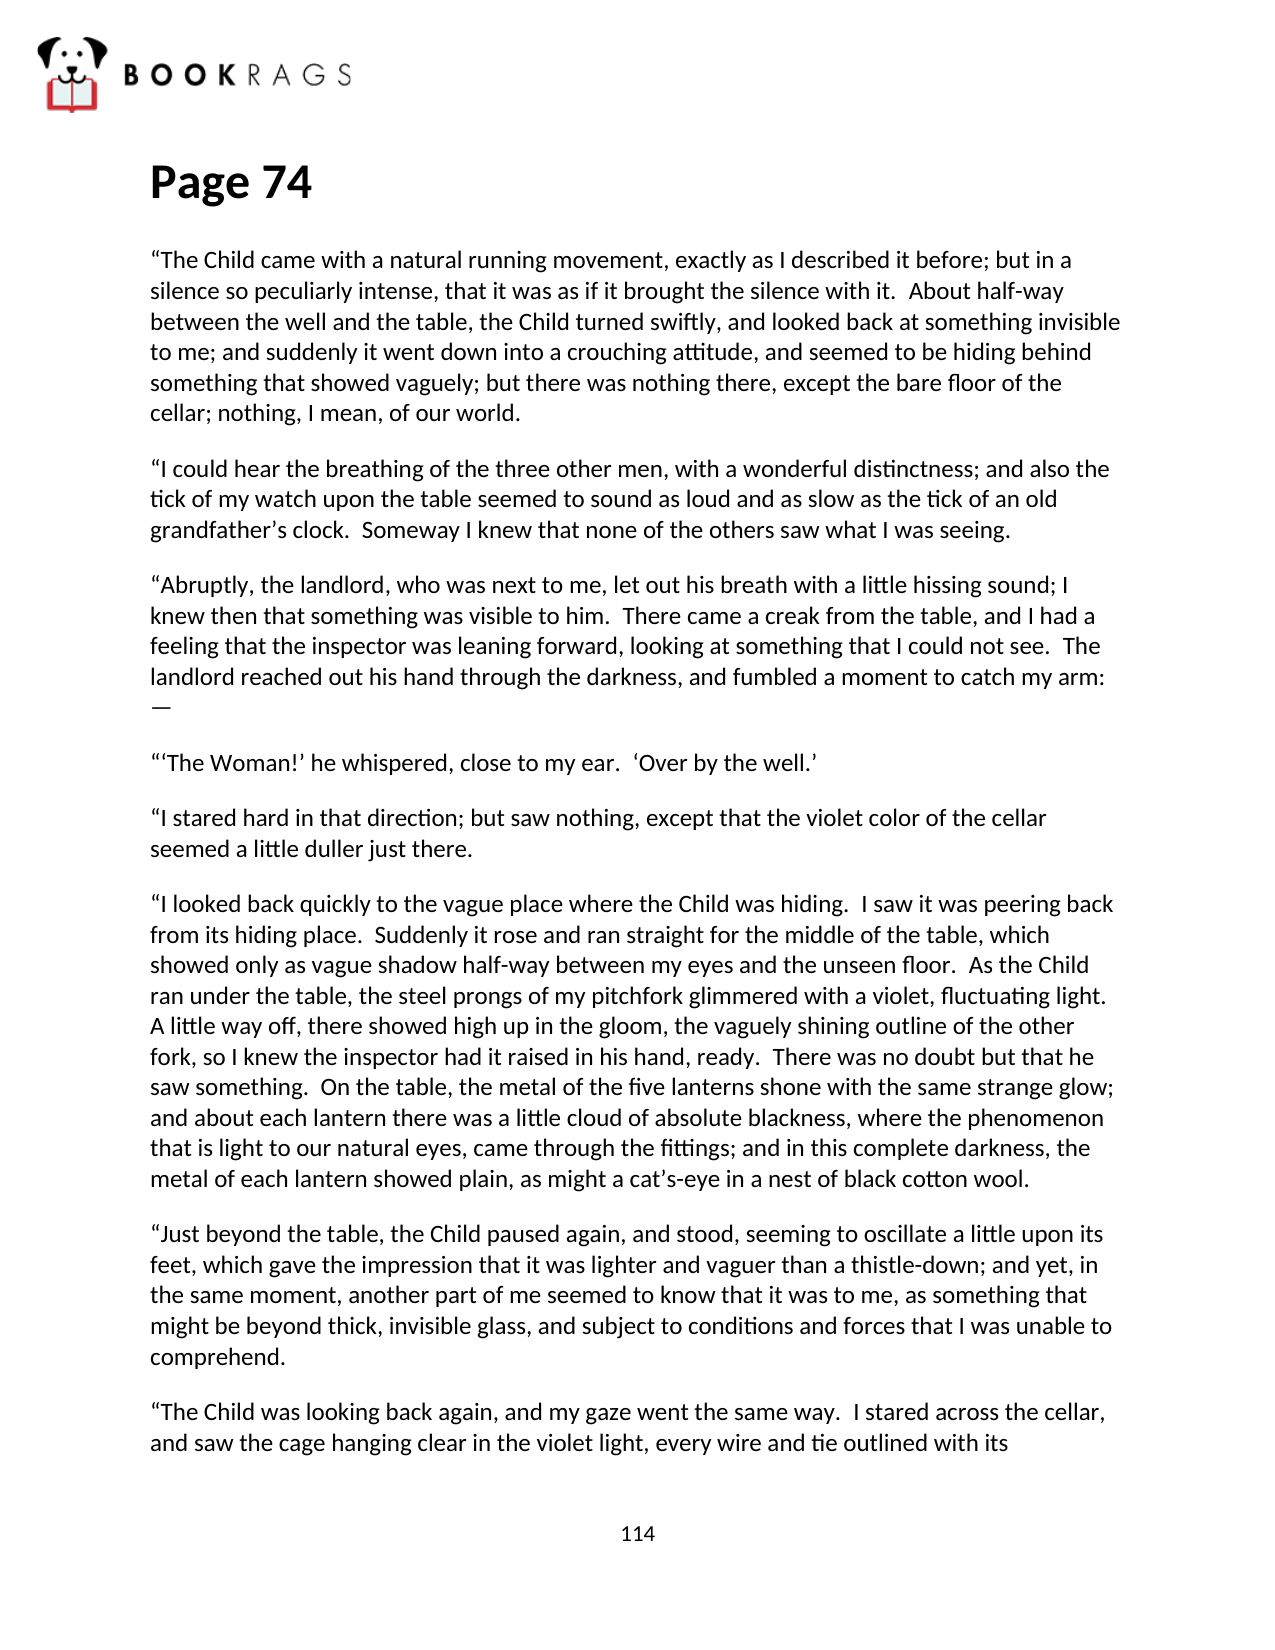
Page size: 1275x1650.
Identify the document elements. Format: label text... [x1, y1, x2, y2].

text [150, 1396, 1125, 1457]
text “Abruptly, the landlord, who was next to me, let out his breath with a little hissing sound; I knew then that something was visible to him. There came a creak from the table, and I had a feeling that the inspector was leaning forward, looking at something that I could not see. The landlord reached out his hand through the darkness, and fumbled a moment to catch my arm:—­ [150, 569, 1125, 722]
picture [37, 37, 351, 113]
text “The Child came with a natural running movement, exactly as I described it before; but in a silence so peculiarly intense, that it was as if it brought the silence with it. About half-way between the well and the table, the Child turned swiftly, and looked back at something invisible to me; and suddenly it went down into a crouching attitude, and seemed to be hiding behind something that showed vaguely; but there was nothing there, except the bare floor of the cellar; nothing, I mean, of our world. [150, 244, 1125, 428]
text “I stared hard in that direction; but saw nothing, except that the violet color of the cellar seemed a little duller just there. [150, 802, 1125, 863]
text Page 74 [150, 150, 1125, 211]
text “I looked back quickly to the vague place where the Child was hiding. I saw it was peering back from its hiding place. Suddenly it rose and ran straight for the middle of the table, which showed only as vague shadow half-way between my eyes and the unseen floor. As the Child ran under the table, the steel prongs of my pitchfork glimmered with a violet, fluctuating light. A little way off, there showed high up in the gloom, the vaguely shining outline of the other fork, so I knew the inspector had it raised in his hand, ready. There was no doubt but that he saw something. On the table, the metal of the five lanterns shone with the same strange glow; and about each lantern there was a little cloud of absolute blackness, where the phenomenon that is light to our natural eyes, came through the fittings; and in this complete darkness, the metal of each lantern showed plain, as might a cat’s-eye in a nest of black cotton wool. [150, 888, 1125, 1194]
text “I could hear the breathing of the three other men, with a wonderful distinctness; and also the tick of my watch upon the table seemed to sound as loud and as slow as the tick of an old grandfather’s clock. Someway I knew that none of the others saw what I was seeing. [150, 453, 1125, 544]
text “Just beyond the table, the Child paused again, and stood, seeming to oscillate a little upon its feet, which gave the impression that it was lighter and vaguer than a thistle-down; and yet, in the same moment, another part of me seemed to know that it was to me, as something that might be beyond thick, invisible glass, and subject to conditions and forces that I was unable to comprehend. [150, 1219, 1125, 1371]
text “‘The Woman!’ he whispered, close to my ear. ‘Over by the well.’ [150, 747, 1125, 777]
